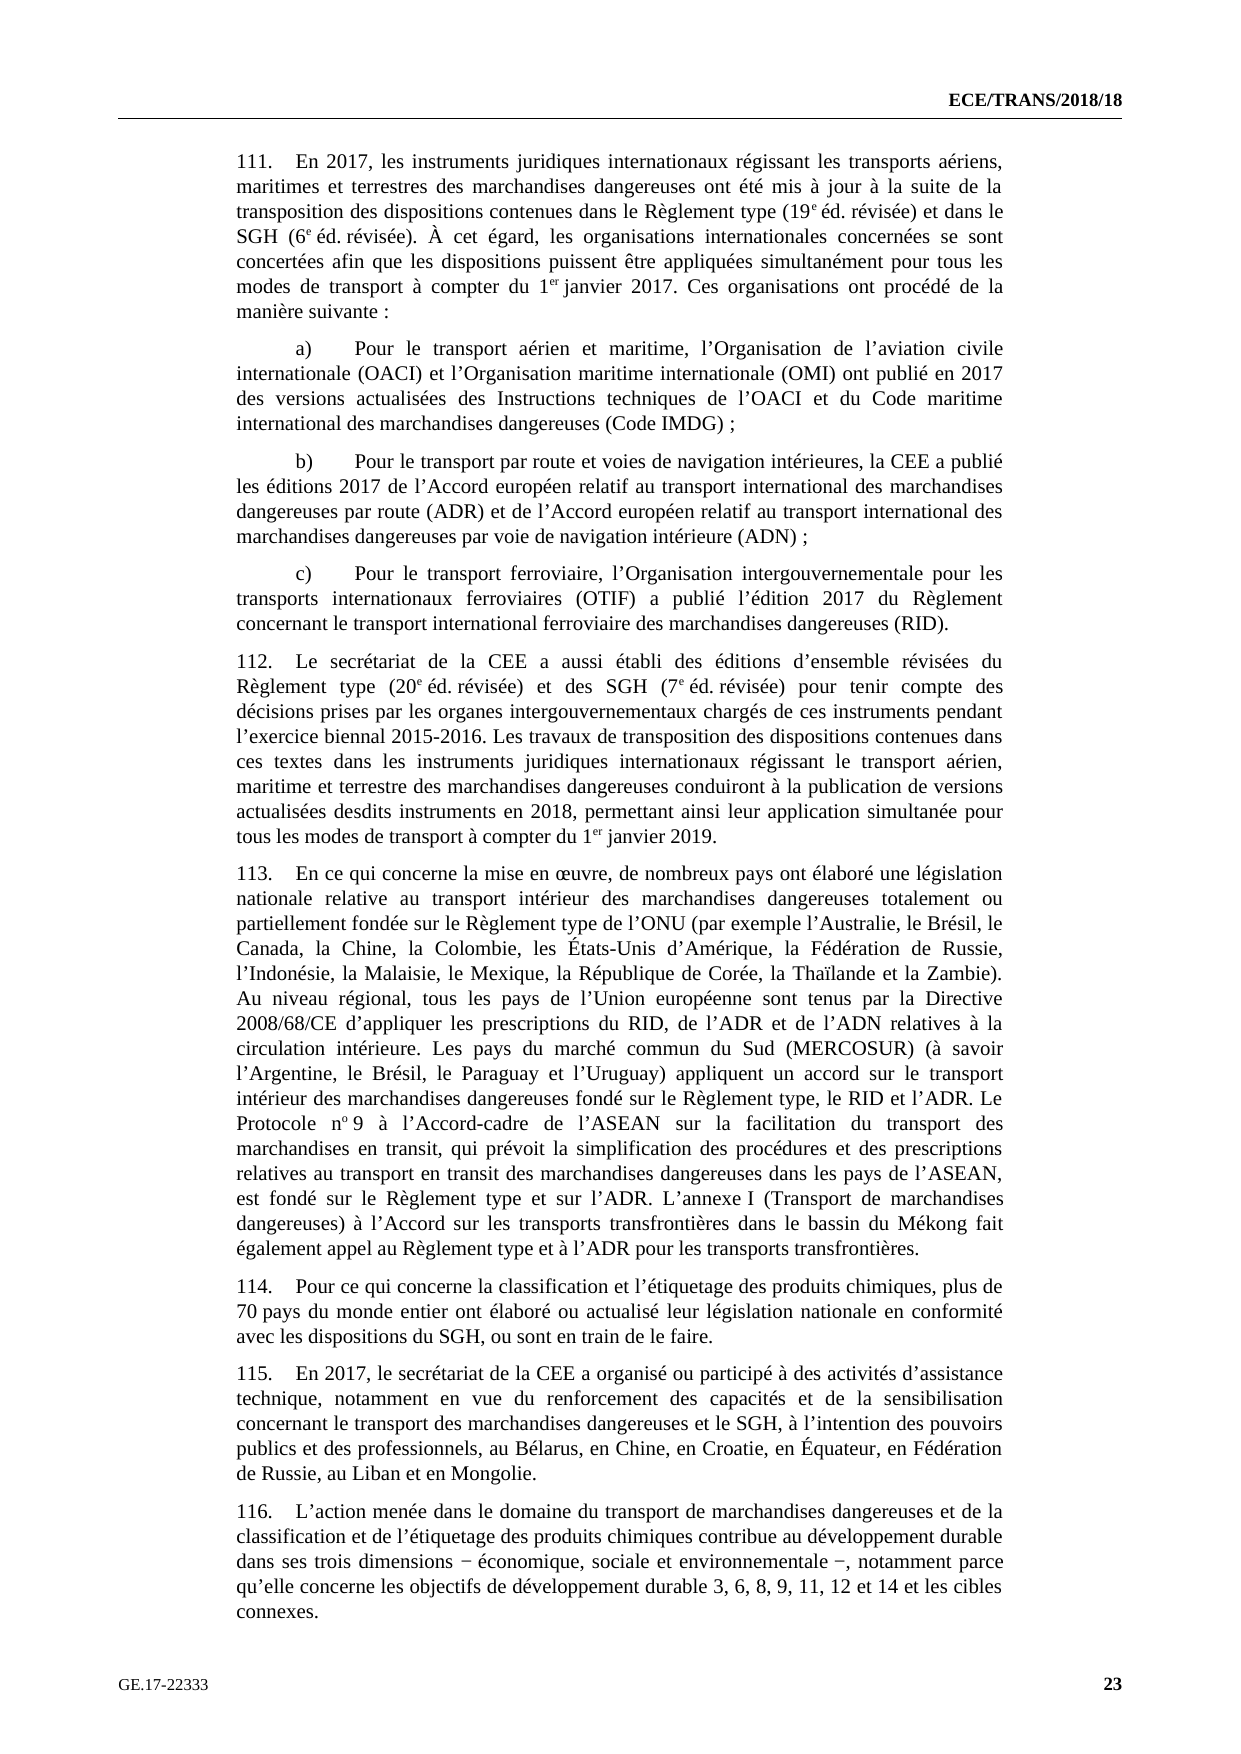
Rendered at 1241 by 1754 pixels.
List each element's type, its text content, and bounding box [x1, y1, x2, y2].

text 112. Le secrétariat de la CEE a aussi établi des éditions d’ensemble révisées du Règlement type (20e éd. révisée) et des SGH (7e éd. révisée) pour tenir compte des décisions prises par les organes intergouvernementaux chargés de ces instruments pendant l’exercice biennal 2015-2016. Les travaux de transposition des dispositions contenues dans ces textes dans les instruments juridiques internationaux régissant le transport aérien, maritime et terrestre des marchandises dangereuses conduiront à la publication de versions actualisées desdits instruments en 2018, permettant ainsi leur application simultanée pour tous les modes de transport à compter du 1er janvier 2019. [236, 648, 1004, 848]
text a) Pour le transport aérien et maritime, l’Organisation de l’aviation civile internationale (OACI) et l’Organisation maritime internationale (OMI) ont publié en 2017 des versions actualisées des Instructions techniques de l’OACI et du Code maritime international des marchandises dangereuses (Code IMDG) ; [236, 335, 1004, 435]
text 113. En ce qui concerne la mise en œuvre, de nombreux pays ont élaboré une législation nationale relative au transport intérieur des marchandises dangereuses totalement ou partiellement fondée sur le Règlement type de l’ONU (par exemple l’Australie, le Brésil, le Canada, la Chine, la Colombie, les États-Unis d’Amérique, la Fédération de Russie, l’Indonésie, la Malaisie, le Mexique, la République de Corée, la Thaïlande et la Zambie). Au niveau régional, tous les pays de l’Union européenne sont tenus par la Directive 2008/68/CE d’appliquer les prescriptions du RID, de l’ADR et de l’ADN relatives à la circulation intérieure. Les pays du marché commun du Sud (MERCOSUR) (à savoir l’Argentine, le Brésil, le Paraguay et l’Uruguay) appliquent un accord sur le transport intérieur des marchandises dangereuses fondé sur le Règlement type, le RID et l’ADR. Le Protocole no 9 à l’Accord-cadre de l’ASEAN sur la facilitation du transport des marchandises en transit, qui prévoit la simplification des procédures et des prescriptions relatives au transport en transit des marchandises dangereuses dans les pays de l’ASEAN, est fondé sur le Règlement type et sur l’ADR. L’annexe I (Transport de marchandises dangereuses) à l’Accord sur les transports transfrontières dans le bassin du Mékong fait également appel au Règlement type et à l’ADR pour les transports transfrontières. [236, 860, 1004, 1260]
text 114. Pour ce qui concerne la classification et l’étiquetage des produits chimiques, plus de 70 pays du monde entier ont élaboré ou actualisé leur législation nationale en conformité avec les dispositions du SGH, ou sont en train de le faire. [236, 1273, 1004, 1348]
text 116. L’action menée dans le domaine du transport de marchandises dangereuses et de la classification et de l’étiquetage des produits chimiques contribue au développement durable dans ses trois dimensions − économique, sociale et environnementale −, notamment parce qu’elle concerne les objectifs de développement durable 3, 6, 8, 9, 11, 12 et 14 et les cibles connexes. [236, 1498, 1004, 1623]
text c) Pour le transport ferroviaire, l’Organisation intergouvernementale pour les transports internationaux ferroviaires (OTIF) a publié l’édition 2017 du Règlement concernant le transport international ferroviaire des marchandises dangereuses (RID). [236, 560, 1004, 635]
text b) Pour le transport par route et voies de navigation intérieures, la CEE a publié les éditions 2017 de l’Accord européen relatif au transport international des marchandises dangereuses par route (ADR) et de l’Accord européen relatif au transport international des marchandises dangereuses par voie de navigation intérieure (ADN) ; [236, 448, 1004, 548]
text 111. En 2017, les instruments juridiques internationaux régissant les transports aériens, maritimes et terrestres des marchandises dangereuses ont été mis à jour à la suite de la transposition des dispositions contenues dans le Règlement type (19e éd. révisée) et dans le SGH (6e éd. révisée). À cet égard, les organisations internationales concernées se sont concertées afin que les dispositions puissent être appliquées simultanément pour tous les modes de transport à compter du 1er janvier 2017. Ces organisations ont procédé de la manière suivante : [236, 148, 1004, 323]
text 115. En 2017, le secrétariat de la CEE a organisé ou participé à des activités d’assistance technique, notamment en vue du renforcement des capacités et de la sensibilisation concernant le transport des marchandises dangereuses et le SGH, à l’intention des pouvoirs publics et des professionnels, au Bélarus, en Chine, en Croatie, en Équateur, en Fédération de Russie, au Liban et en Mongolie. [236, 1360, 1004, 1485]
